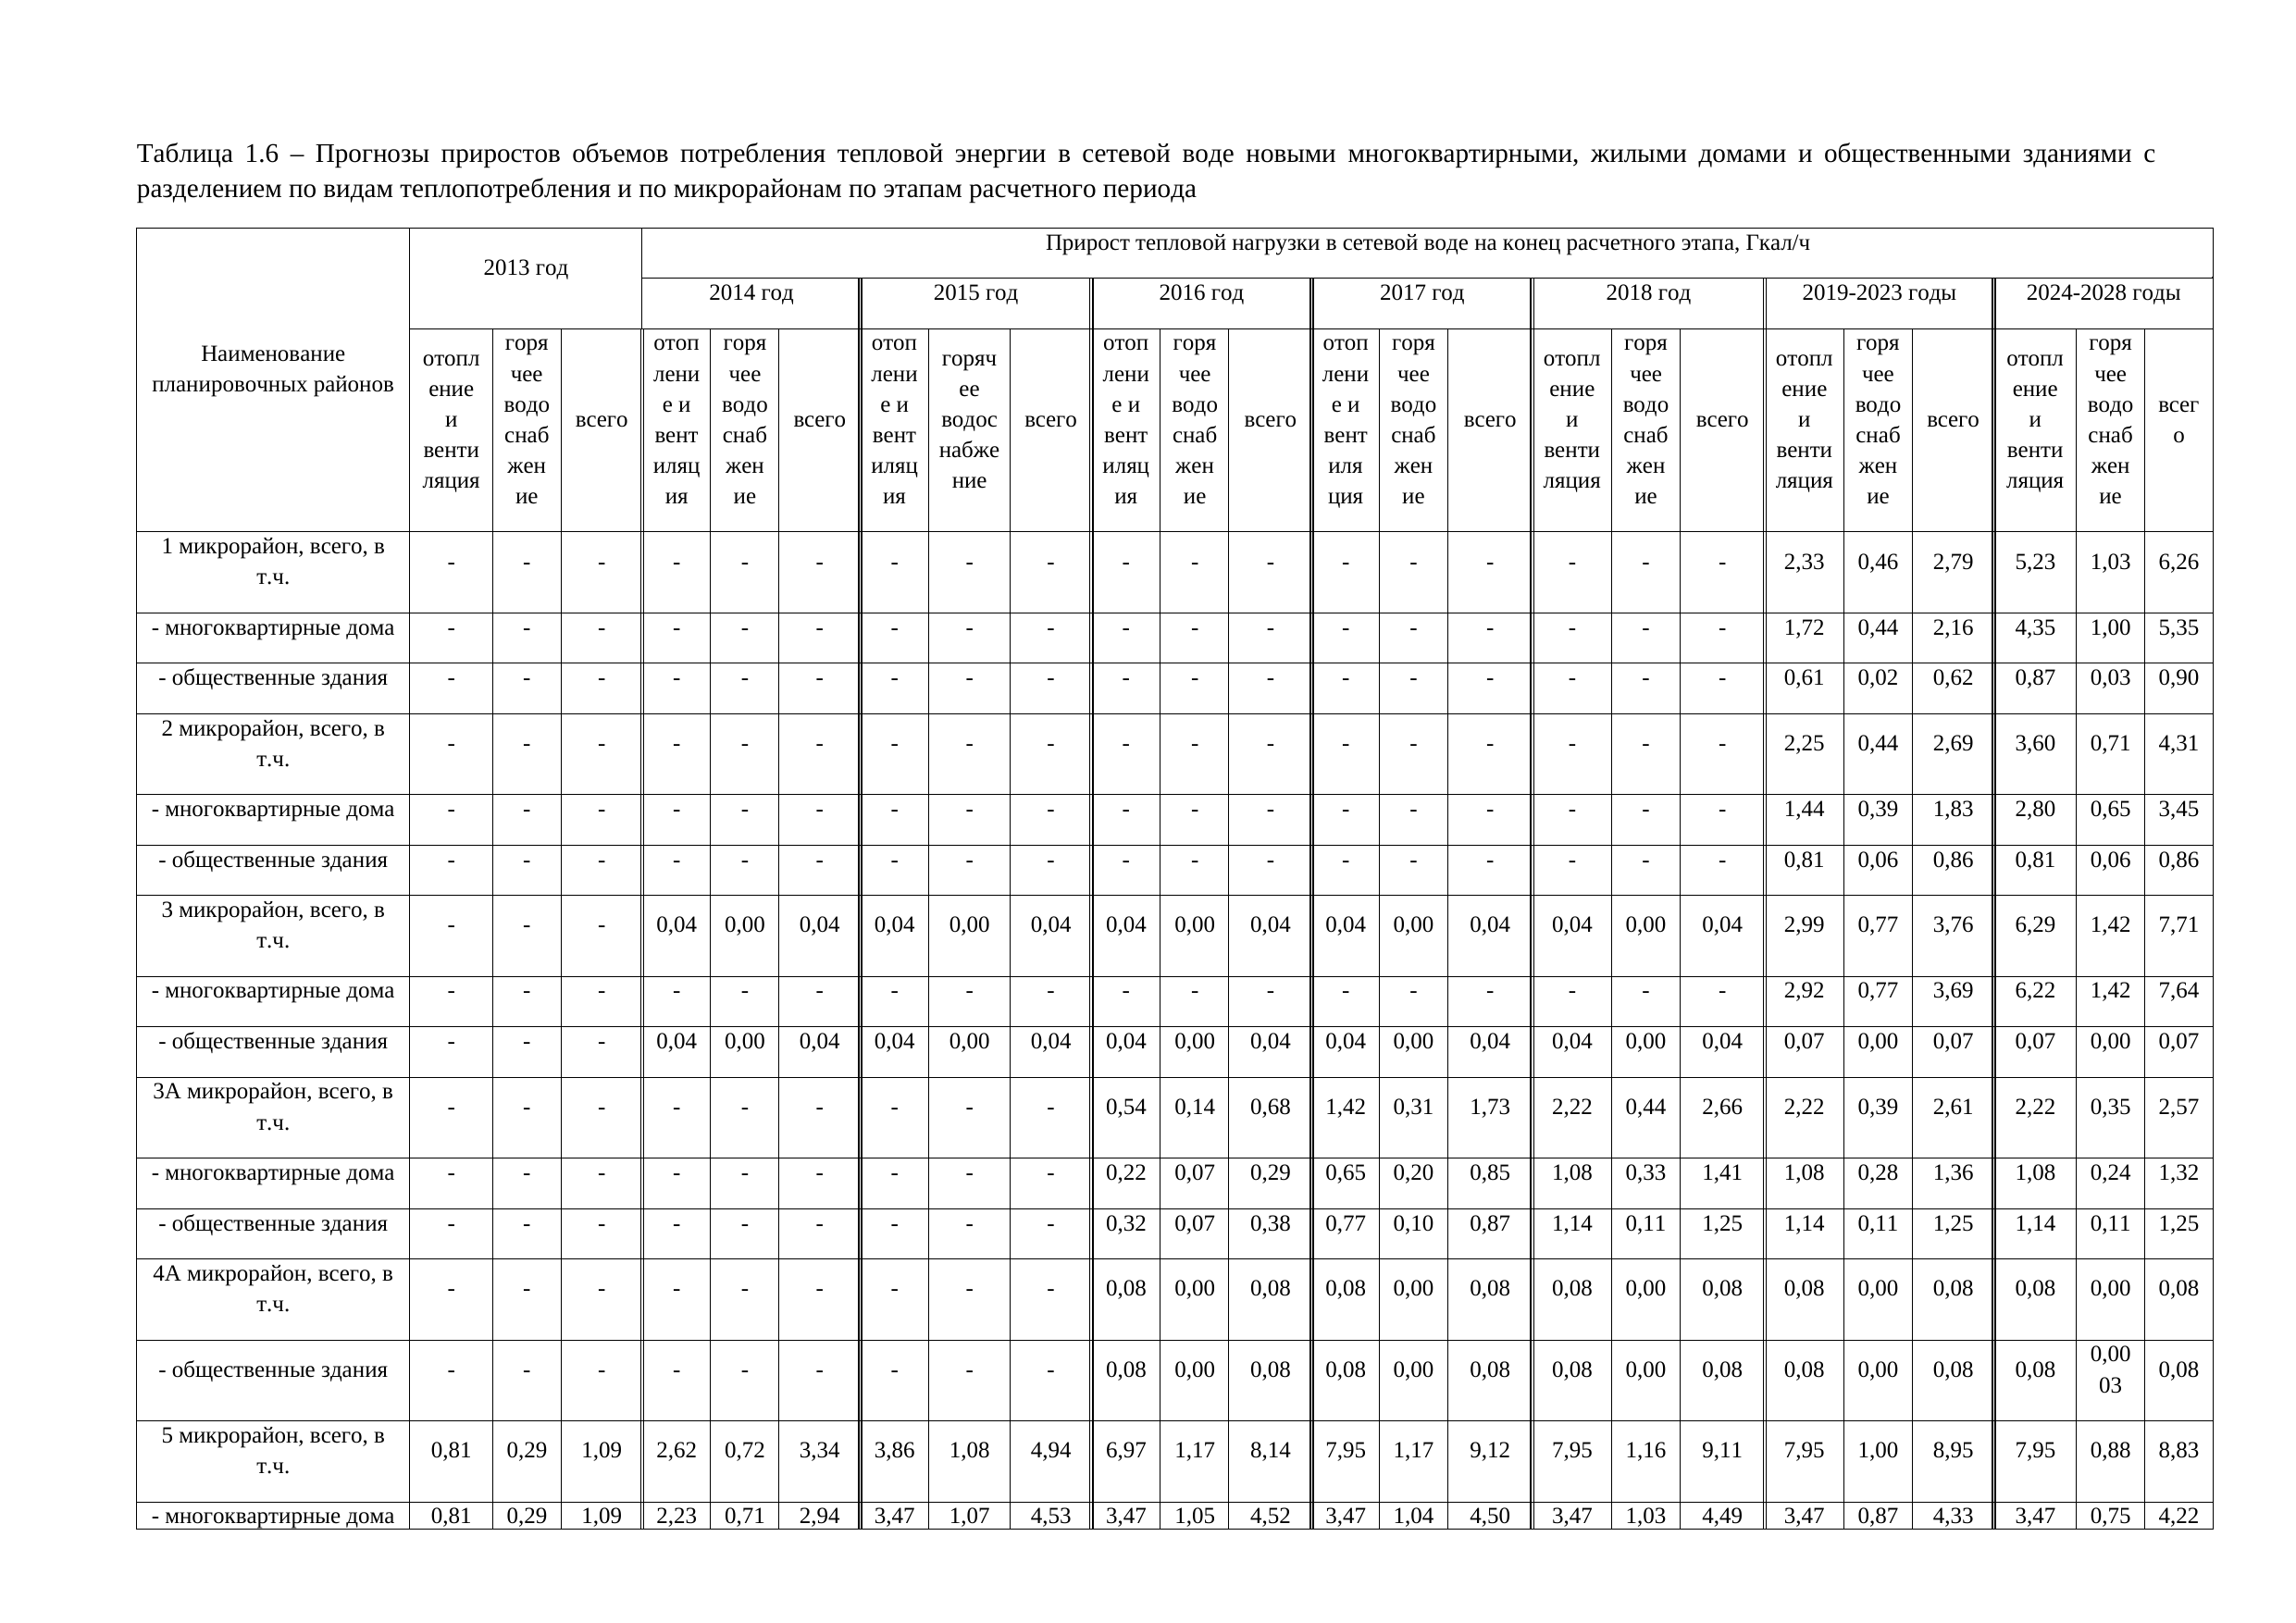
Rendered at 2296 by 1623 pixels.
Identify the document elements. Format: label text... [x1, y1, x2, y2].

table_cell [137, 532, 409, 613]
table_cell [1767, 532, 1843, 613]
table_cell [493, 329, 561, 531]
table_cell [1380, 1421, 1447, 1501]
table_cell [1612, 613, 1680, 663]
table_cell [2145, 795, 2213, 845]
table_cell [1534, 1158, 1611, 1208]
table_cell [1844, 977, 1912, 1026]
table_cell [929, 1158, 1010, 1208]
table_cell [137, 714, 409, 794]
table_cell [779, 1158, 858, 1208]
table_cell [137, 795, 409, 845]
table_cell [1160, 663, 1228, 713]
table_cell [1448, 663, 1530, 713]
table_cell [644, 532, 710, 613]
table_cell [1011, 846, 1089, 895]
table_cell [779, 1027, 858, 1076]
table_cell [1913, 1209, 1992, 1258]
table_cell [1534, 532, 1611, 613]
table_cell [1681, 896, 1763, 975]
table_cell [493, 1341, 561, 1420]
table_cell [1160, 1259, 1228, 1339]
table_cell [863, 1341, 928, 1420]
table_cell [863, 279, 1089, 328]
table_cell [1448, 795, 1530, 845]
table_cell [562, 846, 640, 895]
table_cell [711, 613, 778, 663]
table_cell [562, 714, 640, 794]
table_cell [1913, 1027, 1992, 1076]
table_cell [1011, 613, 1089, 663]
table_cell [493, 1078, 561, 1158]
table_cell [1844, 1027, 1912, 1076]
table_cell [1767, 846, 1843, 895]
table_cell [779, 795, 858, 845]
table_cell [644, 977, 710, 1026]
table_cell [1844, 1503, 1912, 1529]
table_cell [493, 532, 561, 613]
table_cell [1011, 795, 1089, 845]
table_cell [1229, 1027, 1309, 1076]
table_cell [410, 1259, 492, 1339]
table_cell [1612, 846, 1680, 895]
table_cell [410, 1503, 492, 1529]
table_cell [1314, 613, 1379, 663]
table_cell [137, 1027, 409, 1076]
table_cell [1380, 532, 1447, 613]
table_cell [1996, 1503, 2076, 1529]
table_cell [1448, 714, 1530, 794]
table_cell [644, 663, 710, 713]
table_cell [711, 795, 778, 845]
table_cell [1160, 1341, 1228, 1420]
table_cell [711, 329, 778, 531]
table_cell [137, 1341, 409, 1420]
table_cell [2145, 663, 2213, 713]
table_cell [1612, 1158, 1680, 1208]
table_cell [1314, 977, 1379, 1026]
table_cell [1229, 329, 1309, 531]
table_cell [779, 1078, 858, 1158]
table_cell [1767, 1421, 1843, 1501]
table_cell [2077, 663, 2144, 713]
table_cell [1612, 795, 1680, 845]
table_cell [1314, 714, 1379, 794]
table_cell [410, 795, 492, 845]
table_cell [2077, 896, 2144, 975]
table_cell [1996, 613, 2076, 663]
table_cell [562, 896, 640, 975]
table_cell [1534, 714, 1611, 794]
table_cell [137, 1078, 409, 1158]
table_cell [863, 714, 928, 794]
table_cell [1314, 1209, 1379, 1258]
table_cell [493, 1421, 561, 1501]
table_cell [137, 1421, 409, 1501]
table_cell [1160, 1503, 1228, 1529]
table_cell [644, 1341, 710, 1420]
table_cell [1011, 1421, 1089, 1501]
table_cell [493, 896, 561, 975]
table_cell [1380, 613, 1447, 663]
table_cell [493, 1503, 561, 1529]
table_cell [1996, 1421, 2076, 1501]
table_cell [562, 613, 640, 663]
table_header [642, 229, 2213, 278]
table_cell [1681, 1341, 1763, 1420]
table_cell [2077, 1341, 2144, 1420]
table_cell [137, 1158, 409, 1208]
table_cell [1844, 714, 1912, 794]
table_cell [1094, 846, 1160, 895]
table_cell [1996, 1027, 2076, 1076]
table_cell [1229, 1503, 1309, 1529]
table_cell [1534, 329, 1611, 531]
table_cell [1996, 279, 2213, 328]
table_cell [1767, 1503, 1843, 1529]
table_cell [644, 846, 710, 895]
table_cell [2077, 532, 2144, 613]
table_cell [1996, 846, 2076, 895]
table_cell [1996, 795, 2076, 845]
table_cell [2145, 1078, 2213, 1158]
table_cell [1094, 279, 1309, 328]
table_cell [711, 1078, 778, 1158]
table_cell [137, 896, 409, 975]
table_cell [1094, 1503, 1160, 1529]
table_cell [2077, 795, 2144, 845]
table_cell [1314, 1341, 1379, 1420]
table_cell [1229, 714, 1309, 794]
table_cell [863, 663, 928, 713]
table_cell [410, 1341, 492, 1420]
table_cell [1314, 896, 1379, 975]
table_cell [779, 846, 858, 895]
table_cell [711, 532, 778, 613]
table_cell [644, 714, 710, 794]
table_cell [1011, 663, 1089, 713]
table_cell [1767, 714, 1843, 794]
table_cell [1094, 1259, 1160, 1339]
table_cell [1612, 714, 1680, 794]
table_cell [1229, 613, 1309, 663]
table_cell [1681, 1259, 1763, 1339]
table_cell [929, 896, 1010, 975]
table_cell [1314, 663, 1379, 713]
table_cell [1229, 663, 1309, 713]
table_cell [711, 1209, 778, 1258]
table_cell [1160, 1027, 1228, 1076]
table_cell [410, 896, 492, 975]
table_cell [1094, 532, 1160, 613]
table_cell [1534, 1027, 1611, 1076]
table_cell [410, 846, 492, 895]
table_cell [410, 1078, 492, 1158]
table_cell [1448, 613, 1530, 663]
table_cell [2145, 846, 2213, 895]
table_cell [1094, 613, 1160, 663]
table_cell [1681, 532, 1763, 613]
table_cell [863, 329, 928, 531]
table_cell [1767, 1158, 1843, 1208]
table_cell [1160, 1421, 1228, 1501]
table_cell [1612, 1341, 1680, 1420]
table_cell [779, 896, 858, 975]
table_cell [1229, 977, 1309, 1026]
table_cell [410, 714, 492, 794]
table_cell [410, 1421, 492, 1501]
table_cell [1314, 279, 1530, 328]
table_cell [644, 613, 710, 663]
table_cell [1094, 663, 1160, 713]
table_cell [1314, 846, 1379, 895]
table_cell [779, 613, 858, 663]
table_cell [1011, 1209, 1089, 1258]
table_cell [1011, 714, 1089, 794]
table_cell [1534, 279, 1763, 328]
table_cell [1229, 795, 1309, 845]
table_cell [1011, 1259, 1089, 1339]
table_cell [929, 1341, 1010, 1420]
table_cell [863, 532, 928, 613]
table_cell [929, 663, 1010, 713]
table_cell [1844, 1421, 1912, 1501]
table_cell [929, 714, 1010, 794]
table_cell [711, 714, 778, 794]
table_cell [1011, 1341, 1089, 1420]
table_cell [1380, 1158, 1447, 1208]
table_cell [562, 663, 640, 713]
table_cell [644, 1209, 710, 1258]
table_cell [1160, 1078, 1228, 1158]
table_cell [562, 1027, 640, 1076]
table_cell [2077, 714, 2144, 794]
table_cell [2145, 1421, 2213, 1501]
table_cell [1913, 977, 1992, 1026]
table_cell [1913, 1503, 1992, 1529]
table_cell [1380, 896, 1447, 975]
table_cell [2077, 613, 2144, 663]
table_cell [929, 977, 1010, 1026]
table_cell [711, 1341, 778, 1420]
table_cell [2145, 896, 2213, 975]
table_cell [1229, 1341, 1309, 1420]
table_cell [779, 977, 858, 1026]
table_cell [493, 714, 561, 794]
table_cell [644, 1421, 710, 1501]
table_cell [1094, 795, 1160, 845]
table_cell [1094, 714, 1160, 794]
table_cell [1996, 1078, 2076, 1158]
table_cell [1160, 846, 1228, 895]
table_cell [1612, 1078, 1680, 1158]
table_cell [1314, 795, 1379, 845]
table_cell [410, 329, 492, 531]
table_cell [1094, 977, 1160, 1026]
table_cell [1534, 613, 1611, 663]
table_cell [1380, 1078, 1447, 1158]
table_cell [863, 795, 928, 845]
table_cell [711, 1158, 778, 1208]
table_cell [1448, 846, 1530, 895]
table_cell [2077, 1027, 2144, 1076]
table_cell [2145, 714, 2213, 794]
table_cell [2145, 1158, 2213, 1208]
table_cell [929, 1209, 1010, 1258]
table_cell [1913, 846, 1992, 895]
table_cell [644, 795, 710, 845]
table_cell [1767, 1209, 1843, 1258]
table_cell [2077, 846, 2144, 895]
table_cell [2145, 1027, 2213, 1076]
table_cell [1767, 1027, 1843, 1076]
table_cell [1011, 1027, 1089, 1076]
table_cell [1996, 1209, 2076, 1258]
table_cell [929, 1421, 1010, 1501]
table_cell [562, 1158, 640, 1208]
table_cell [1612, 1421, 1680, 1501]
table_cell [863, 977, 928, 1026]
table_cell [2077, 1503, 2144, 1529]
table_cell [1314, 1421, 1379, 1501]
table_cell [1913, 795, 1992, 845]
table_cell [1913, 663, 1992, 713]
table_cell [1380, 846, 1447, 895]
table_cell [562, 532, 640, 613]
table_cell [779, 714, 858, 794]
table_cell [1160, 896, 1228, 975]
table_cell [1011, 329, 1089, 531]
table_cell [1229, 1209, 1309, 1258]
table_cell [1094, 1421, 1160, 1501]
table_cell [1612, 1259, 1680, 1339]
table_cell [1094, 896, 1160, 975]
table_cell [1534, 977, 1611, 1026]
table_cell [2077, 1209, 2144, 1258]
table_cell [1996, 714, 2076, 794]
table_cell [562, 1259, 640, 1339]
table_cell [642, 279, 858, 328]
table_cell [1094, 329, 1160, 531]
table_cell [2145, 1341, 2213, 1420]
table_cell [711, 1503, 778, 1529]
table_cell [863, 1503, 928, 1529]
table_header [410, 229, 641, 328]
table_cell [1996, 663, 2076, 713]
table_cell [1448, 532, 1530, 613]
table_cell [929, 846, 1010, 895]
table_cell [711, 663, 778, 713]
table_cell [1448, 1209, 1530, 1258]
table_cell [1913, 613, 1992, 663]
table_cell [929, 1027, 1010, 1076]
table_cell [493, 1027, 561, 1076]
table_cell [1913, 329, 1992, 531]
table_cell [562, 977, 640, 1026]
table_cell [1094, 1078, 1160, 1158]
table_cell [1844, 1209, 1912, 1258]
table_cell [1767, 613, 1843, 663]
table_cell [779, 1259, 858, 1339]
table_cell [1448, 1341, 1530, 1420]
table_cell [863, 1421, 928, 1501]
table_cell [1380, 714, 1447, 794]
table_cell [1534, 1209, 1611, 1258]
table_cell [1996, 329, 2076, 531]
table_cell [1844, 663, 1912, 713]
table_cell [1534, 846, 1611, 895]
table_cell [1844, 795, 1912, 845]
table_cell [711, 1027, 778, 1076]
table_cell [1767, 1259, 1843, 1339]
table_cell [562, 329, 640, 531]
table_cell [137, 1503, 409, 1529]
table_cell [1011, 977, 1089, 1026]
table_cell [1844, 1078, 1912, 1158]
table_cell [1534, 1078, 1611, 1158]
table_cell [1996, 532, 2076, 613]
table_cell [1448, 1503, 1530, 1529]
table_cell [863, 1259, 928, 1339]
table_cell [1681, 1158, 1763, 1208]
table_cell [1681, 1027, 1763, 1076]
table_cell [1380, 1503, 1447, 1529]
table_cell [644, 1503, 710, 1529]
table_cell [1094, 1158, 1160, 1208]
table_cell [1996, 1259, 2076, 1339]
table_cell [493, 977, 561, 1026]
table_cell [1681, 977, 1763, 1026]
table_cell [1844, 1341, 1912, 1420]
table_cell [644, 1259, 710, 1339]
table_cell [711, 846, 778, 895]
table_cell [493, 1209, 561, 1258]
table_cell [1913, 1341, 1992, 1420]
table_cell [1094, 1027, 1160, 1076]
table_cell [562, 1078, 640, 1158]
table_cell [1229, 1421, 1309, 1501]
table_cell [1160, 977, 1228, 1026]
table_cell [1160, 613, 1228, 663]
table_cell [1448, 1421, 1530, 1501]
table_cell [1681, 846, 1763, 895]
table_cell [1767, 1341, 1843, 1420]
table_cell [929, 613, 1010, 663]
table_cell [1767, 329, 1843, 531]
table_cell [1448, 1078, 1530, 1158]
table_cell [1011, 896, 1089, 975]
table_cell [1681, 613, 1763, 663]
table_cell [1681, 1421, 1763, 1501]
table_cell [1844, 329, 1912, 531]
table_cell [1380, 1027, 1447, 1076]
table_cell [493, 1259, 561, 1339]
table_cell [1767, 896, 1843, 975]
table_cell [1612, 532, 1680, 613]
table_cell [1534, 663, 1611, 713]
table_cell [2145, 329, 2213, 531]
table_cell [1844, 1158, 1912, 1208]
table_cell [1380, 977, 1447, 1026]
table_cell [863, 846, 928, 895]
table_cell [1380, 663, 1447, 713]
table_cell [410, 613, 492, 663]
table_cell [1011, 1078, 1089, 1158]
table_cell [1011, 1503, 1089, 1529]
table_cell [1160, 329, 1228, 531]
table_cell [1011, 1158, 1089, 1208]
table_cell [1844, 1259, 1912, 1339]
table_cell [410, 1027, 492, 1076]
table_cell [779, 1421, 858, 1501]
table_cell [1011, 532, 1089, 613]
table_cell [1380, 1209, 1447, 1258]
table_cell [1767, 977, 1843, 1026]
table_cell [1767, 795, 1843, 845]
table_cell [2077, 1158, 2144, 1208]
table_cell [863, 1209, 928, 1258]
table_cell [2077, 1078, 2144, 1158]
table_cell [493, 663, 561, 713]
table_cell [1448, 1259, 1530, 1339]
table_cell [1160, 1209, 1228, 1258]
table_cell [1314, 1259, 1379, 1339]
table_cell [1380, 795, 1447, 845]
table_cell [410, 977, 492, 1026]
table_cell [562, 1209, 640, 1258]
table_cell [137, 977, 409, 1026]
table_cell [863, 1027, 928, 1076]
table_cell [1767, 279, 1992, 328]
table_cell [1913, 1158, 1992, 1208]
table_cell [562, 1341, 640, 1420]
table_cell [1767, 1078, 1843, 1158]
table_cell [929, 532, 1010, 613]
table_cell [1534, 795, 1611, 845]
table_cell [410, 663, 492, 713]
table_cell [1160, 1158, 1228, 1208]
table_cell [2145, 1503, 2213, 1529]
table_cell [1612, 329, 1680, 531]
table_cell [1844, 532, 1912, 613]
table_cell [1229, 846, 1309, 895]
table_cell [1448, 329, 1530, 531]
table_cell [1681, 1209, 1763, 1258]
text Таблица 1.6 – Прогнозы приростов объемов потребления тепловой энергии в сетевой воде новыми многоквартирными, жилыми домами и общественными зданиями с разделением по видам теплопотребления и по микрорайонам по этапам расчетного периода [137, 137, 2159, 204]
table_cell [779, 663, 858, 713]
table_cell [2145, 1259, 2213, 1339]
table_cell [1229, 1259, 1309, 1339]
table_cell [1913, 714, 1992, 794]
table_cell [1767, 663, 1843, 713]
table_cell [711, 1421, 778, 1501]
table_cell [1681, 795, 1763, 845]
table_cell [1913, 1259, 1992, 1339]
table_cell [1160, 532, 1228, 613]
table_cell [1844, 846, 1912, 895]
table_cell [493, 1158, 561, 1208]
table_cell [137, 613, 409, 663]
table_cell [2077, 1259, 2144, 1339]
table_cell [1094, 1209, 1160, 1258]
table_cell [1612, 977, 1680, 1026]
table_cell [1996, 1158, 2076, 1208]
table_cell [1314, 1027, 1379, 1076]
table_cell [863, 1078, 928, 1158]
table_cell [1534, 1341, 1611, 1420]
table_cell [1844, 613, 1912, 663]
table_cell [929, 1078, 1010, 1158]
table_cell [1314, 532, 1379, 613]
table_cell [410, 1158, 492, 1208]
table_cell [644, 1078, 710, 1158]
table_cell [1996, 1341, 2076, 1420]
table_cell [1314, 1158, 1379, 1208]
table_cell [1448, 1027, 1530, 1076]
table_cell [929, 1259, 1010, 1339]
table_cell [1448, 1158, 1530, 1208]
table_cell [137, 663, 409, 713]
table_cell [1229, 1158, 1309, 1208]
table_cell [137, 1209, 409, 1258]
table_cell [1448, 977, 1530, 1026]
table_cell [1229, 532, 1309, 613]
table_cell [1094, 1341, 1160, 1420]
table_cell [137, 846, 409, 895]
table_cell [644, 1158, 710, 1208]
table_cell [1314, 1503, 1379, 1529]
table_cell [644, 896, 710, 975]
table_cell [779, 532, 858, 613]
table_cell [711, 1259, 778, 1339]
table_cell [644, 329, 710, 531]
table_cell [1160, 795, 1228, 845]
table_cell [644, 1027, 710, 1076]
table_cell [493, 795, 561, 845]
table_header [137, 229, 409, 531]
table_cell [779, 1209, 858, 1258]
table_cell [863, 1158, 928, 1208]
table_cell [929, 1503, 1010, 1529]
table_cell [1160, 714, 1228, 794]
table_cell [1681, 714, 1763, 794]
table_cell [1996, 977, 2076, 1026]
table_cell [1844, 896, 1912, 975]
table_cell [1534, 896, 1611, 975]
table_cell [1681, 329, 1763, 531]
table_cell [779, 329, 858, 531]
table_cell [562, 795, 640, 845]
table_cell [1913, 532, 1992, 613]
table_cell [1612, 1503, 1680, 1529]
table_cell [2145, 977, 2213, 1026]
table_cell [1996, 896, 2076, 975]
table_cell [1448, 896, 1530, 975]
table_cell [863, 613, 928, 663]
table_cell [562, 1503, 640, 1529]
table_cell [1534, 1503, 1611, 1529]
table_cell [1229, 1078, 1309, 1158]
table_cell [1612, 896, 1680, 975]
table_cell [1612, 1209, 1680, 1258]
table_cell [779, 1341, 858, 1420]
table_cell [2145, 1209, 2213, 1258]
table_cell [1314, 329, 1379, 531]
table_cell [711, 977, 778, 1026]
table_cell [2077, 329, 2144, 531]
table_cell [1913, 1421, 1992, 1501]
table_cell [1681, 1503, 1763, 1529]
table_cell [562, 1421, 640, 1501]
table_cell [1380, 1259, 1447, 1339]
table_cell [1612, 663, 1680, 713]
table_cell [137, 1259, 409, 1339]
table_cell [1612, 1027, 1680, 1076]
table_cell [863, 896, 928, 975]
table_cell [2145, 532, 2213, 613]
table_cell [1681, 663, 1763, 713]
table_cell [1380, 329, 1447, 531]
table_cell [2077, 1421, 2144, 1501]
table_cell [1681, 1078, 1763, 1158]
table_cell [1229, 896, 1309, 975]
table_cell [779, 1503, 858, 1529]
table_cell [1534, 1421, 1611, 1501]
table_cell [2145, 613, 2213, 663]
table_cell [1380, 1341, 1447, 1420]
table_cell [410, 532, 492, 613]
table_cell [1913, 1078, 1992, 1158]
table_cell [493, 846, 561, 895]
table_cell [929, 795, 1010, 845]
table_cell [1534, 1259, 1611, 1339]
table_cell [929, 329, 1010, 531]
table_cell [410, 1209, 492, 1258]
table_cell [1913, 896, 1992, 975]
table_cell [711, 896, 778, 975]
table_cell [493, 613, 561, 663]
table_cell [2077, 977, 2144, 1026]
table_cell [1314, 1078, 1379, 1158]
